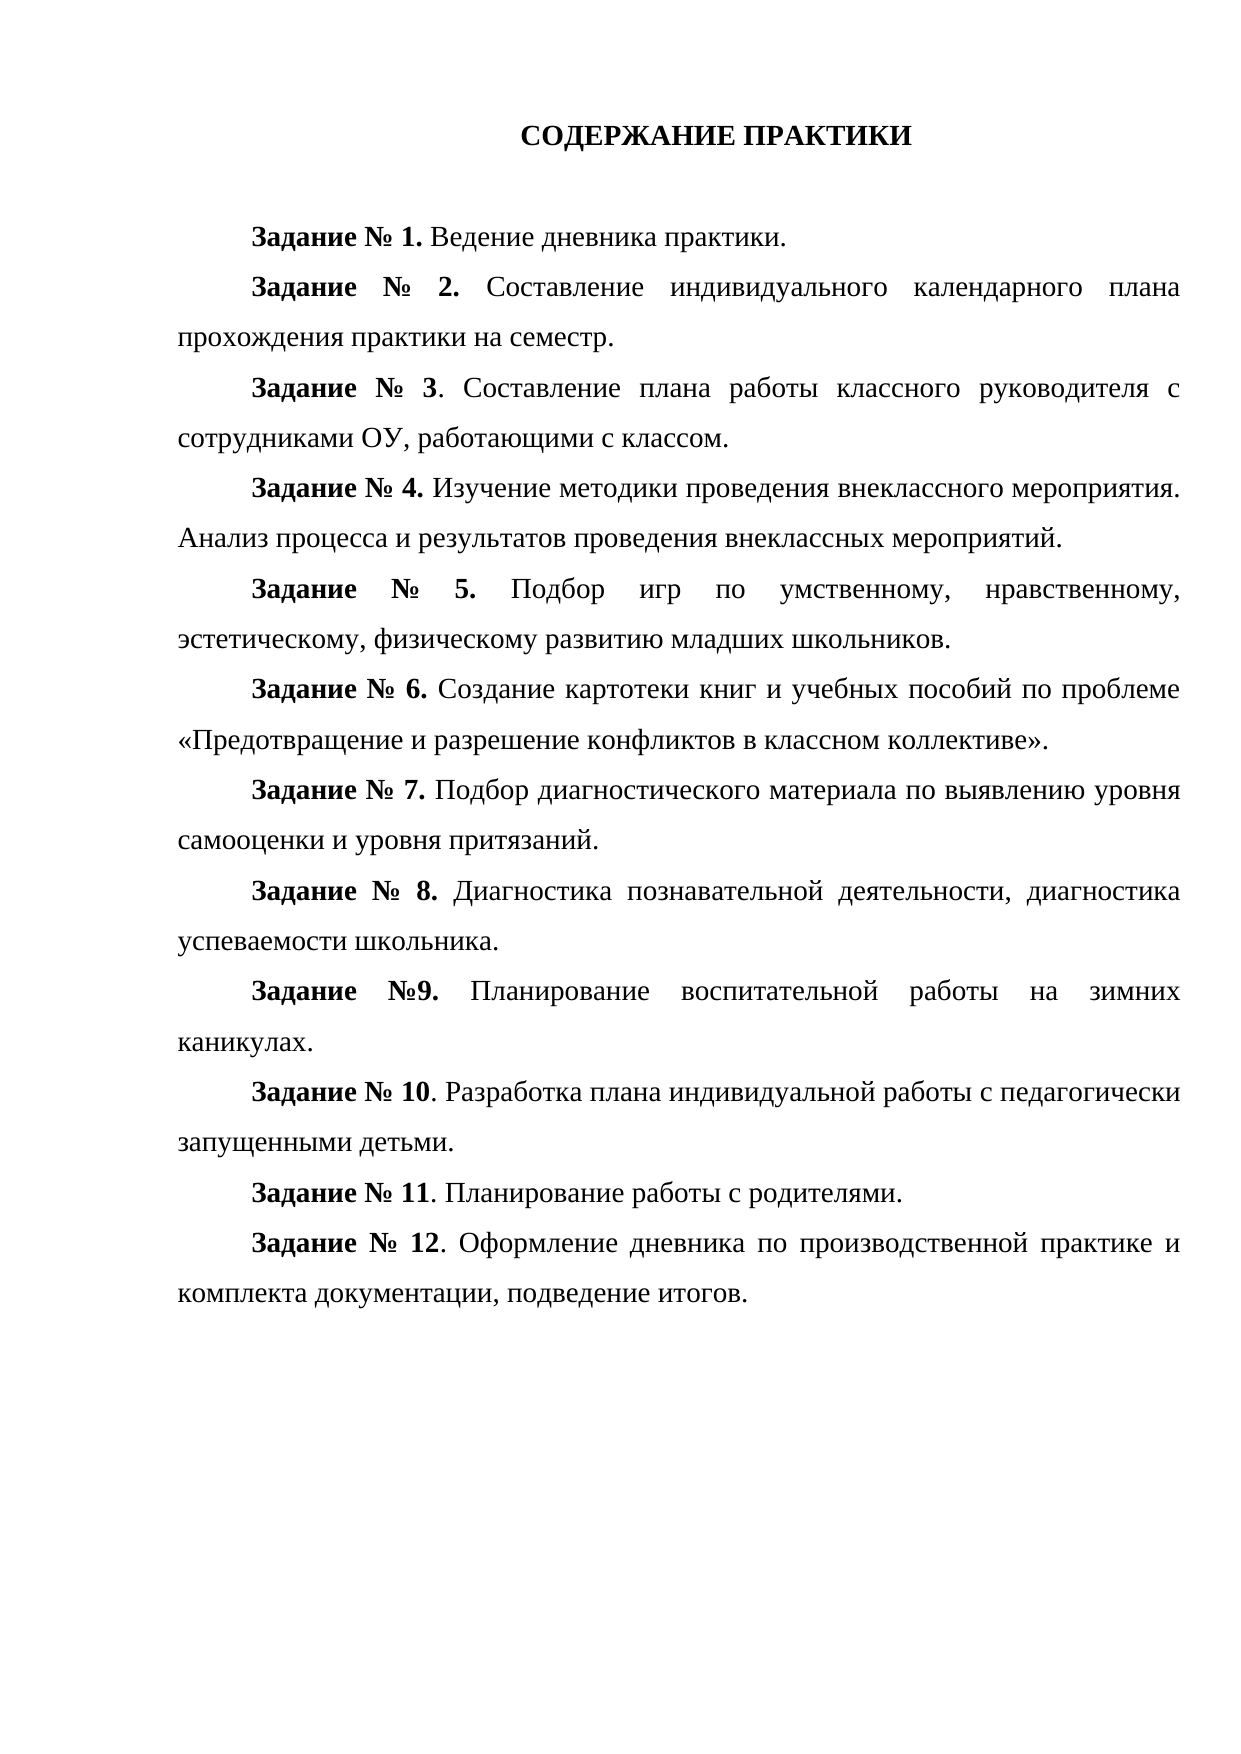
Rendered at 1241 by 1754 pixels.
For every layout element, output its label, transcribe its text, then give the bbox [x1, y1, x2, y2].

text Задание № 3. Составление плана работы классного руководителя с сотрудниками ОУ, работающими с классом. [177, 370, 1181, 453]
text Задание № 7. Подбор диагностического материала по выявлению уровня самооценки и уровня притязаний. [177, 772, 1181, 856]
text Задание №9. Планирование воспитательной работы на зимних каникулах. [177, 973, 1181, 1057]
text Задание № 6. Создание картотеки книг и учебных пособий по проблеме «Предотвращение и разрешение конфликтов в классном коллективе». [177, 672, 1181, 755]
text Задание № 12. Оформление дневника по производственной практике и комплекта документации, подведение итогов. [177, 1225, 1181, 1309]
text Задание № 10. Разработка плана индивидуальной работы с педагогически запущенными детьми. [177, 1074, 1181, 1158]
text Задание № 11. Планирование работы с родителями. [177, 1175, 1181, 1208]
text Задание № 2. Составление индивидуального календарного плана прохождения практики на семестр. [177, 269, 1181, 353]
text Задание № 8. Диагностика познавательной деятельности, диагностика успеваемости школьника. [177, 873, 1181, 957]
text Задание № 5. Подбор игр по умственному, нравственному, эстетическому, физическому развитию младших школьников. [177, 571, 1181, 655]
text СОДЕРЖАНИЕ ПРАКТИКИ [177, 118, 1181, 152]
text Задание № 1. Ведение дневника практики. [177, 219, 1181, 252]
text Задание № 4. Изучение методики проведения внеклассного мероприятия. Анализ процесса и результатов проведения внеклассных мероприятий. [177, 470, 1181, 554]
